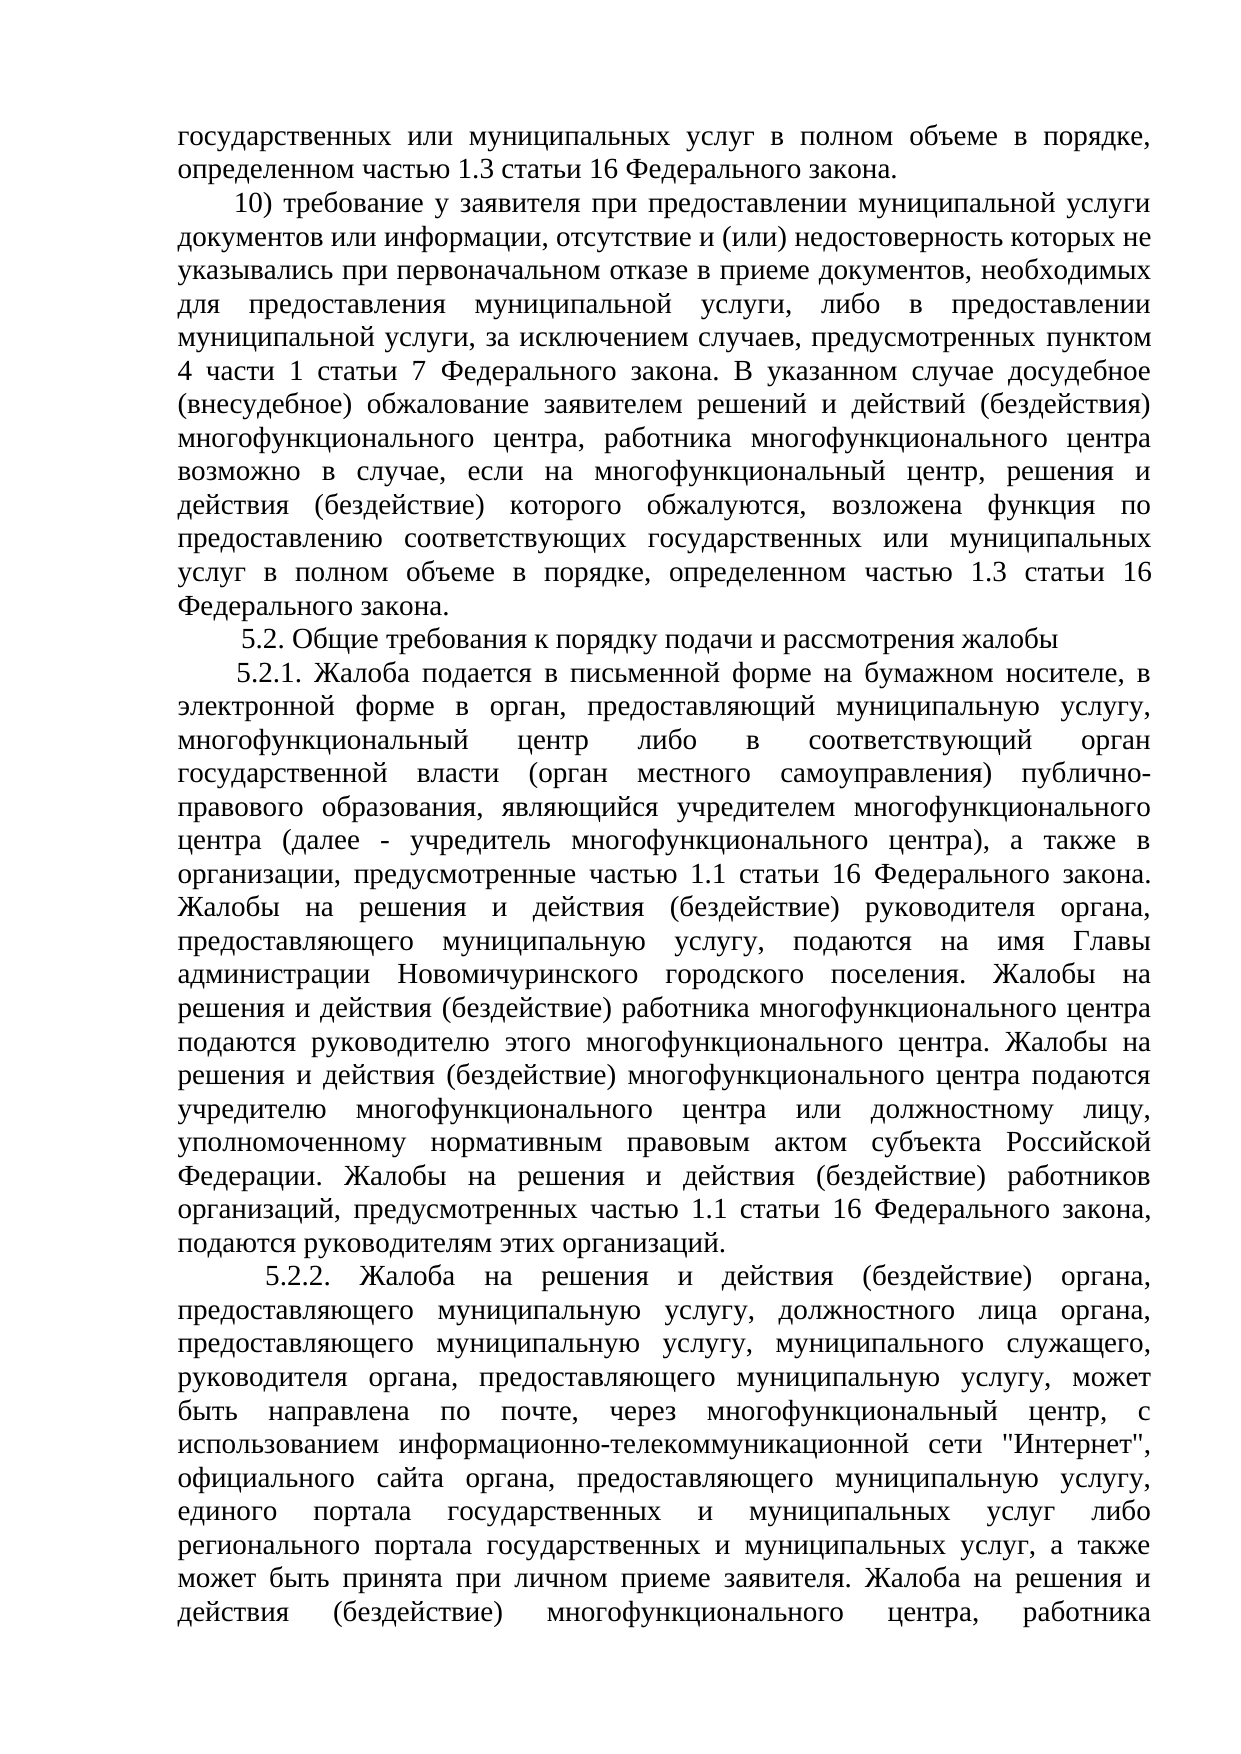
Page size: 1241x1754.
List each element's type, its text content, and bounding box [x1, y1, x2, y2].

text 5.2. Общие требования к порядку подачи и рассмотрения жалобы [177, 621, 1152, 655]
text 5.2.1. Жалоба подается в письменной форме на бумажном носителе, в электронной форме в орган, предоставляющий муниципальную услугу, многофункциональный центр либо в соответствующий орган государственной власти (орган местного самоуправления) публично-правового образования, являющийся учредителем многофункционального центра (далее - учредитель многофункционального центра), а также в организации, предусмотренные частью 1.1 статьи 16 Федерального закона. Жалобы на решения и действия (бездействие) руководителя органа, предоставляющего муниципальную услугу, подаются на имя Главы администрации Новомичуринского городского поселения. Жалобы на решения и действия (бездействие) работника многофункционального центра подаются руководителю этого многофункционального центра. Жалобы на решения и действия (бездействие) многофункционального центра подаются учредителю многофункционального центра или должностному лицу, уполномоченному нормативным правовым актом субъекта Российской Федерации. Жалобы на решения и действия (бездействие) работников организаций, предусмотренных частью 1.1 статьи 16 Федерального закона, подаются руководителям этих организаций. [177, 655, 1152, 1258]
text 10) требование у заявителя при предоставлении муниципальной услуги документов или информации, отсутствие и (или) недостоверность которых не указывались при первоначальном отказе в приеме документов, необходимых для предоставления муниципальной услуги, либо в предоставлении муниципальной услуги, за исключением случаев, предусмотренных пунктом 4 части 1 статьи 7 Федерального закона. В указанном случае досудебное (внесудебное) обжалование заявителем решений и действий (бездействия) многофункционального центра, работника многофункционального центра возможно в случае, если на многофункциональный центр, решения и действия (бездействие) которого обжалуются, возложена функция по предоставлению соответствующих государственных или муниципальных услуг в полном объеме в порядке, определенном частью 1.3 статьи 16 Федерального закона. [177, 185, 1152, 621]
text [177, 118, 1152, 185]
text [177, 1258, 1152, 1627]
